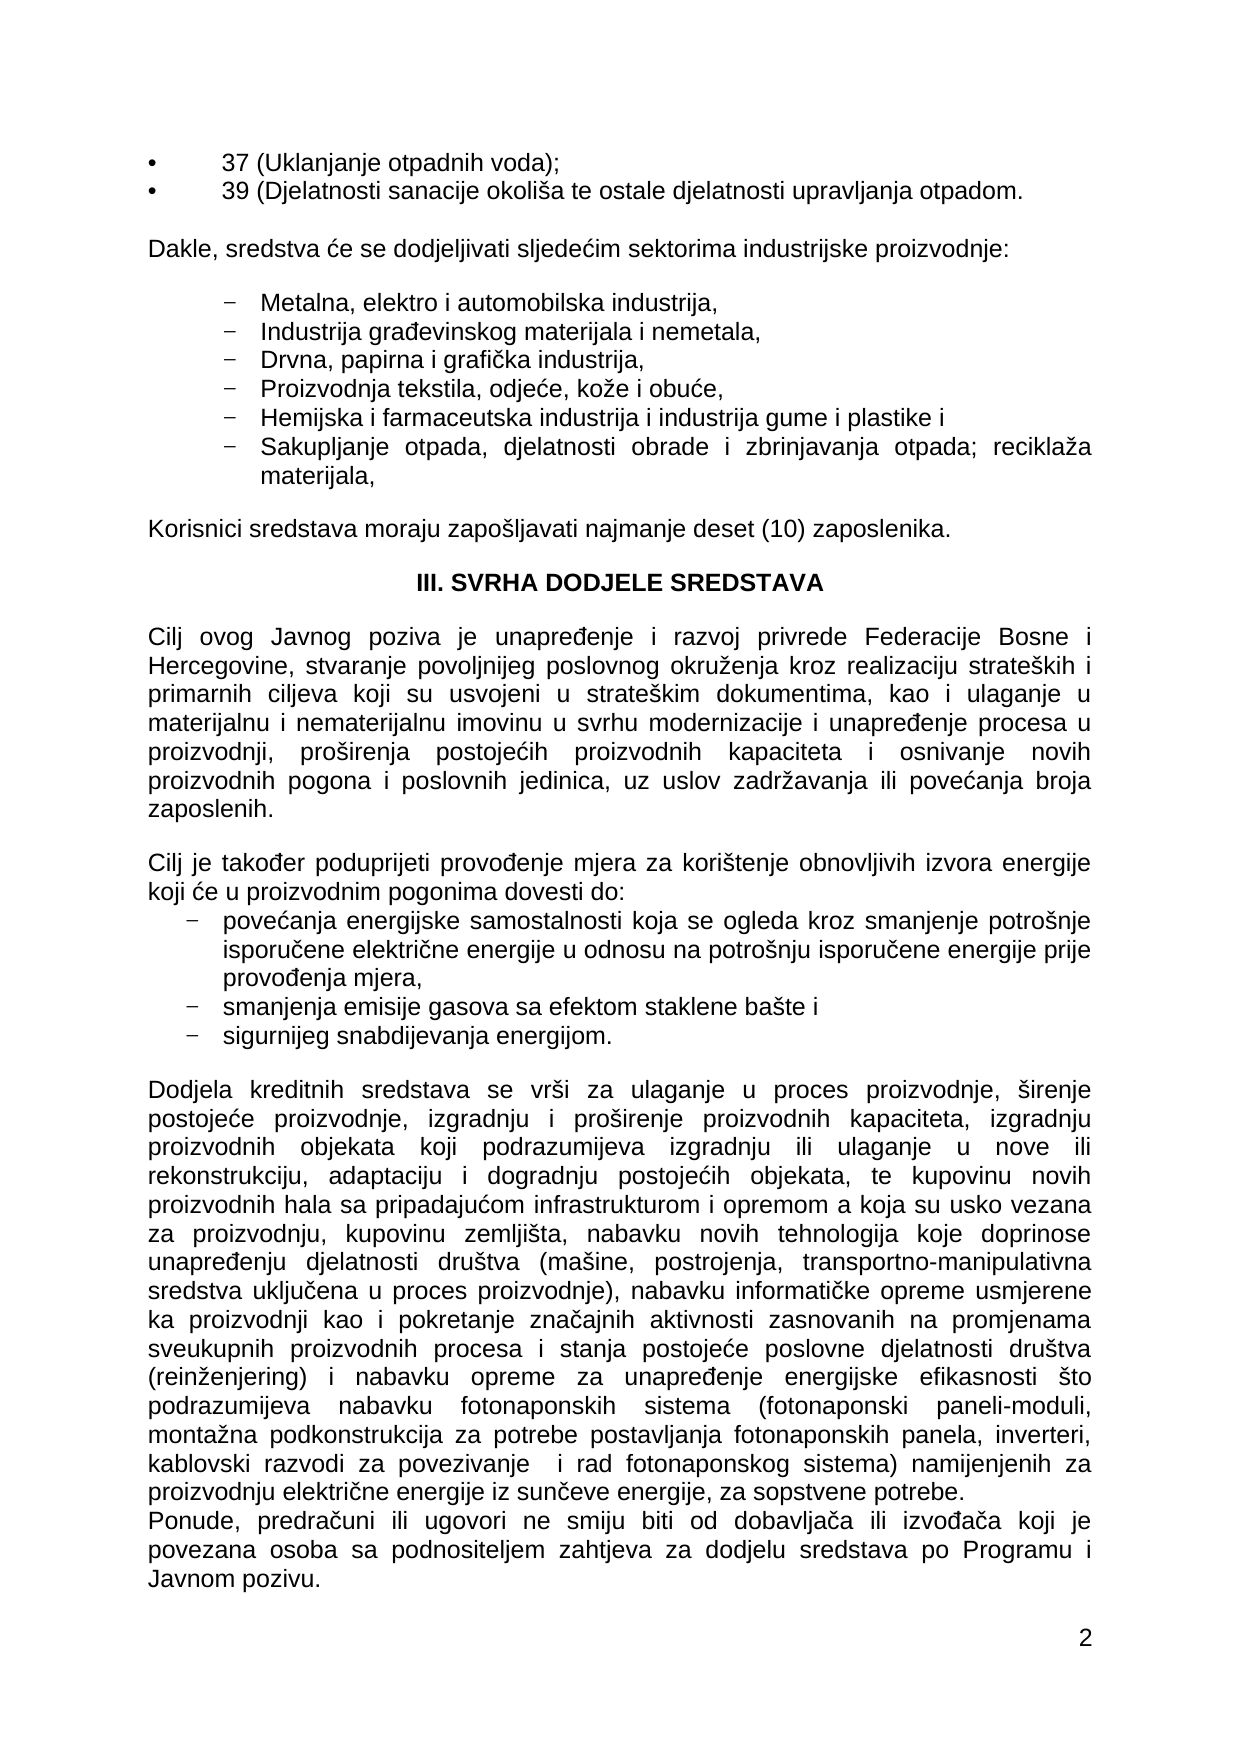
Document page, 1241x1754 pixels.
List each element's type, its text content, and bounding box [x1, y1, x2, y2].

text III. SVRHA DODJELE SREDSTAVA [148, 568, 1093, 597]
list Drvna, papirna i grafička industrija, [223, 345, 1093, 374]
list Metalna, elektro i automobilska industrija, [223, 288, 1093, 316]
text Cilj ovog Javnog poziva je unapređenje i razvoj privrede Federacije Bosne i Hercegovine, stvaranje povoljnijeg poslovnog okruženja kroz realizaciju strateških i primarnih ciljeva koji su usvojeni u strateškim dokumentima, kao i ulaganje u materijalnu i nematerijalnu imovinu u svrhu modernizacije i unapređenje procesa u proizvodnji, proširenja postojećih proizvodnih kapaciteta i osnivanje novih proizvodnih pogona i poslovnih jedinica, uz uslov zadržavanja ili povećanja broja zaposlenih. [148, 622, 1093, 823]
list smanjenja emisije gasova sa efektom staklene bašte i [185, 992, 1093, 1021]
text Korisnici sredstava moraju zapošljavati najmanje deset (10) zaposlenika. [148, 514, 1093, 543]
text Cilj je također poduprijeti provođenje mjera za korištenje obnovljivih izvora energije koji će u proizvodnim pogonima dovesti do: [148, 848, 1093, 906]
text Ponude, predračuni ili ugovori ne smiju biti od dobavljača ili izvođača koji je povezana osoba sa podnositeljem zahtjeva za dodjelu sredstava po Programu i Javnom pozivu. [148, 1506, 1093, 1592]
text Dodjela kreditnih sredstava se vrši za ulaganje u proces proizvodnje, širenje postojeće proizvodnje, izgradnju i proširenje proizvodnih kapaciteta, izgradnju proizvodnih objekata koji podrazumijeva izgradnju ili ulaganje u nove ili rekonstrukciju, adaptaciju i dogradnju postojećih objekata, te kupovinu novih proizvodnih hala sa pripadajućom infrastrukturom i opremom a koja su usko vezana za proizvodnju, kupovinu zemljišta, nabavku novih tehnologija koje doprinose unapređenju djelatnosti društva (mašine, postrojenja, transportno-manipulativna sredstva uključena u proces proizvodnje), nabavku informatičke opreme usmjerene ka proizvodnji kao i pokretanje značajnih aktivnosti zasnovanih na promjenama sveukupnih proizvodnih procesa i stanja postojeće poslovne djelatnosti društva (reinženjering) i nabavku opreme za unapređenje energijske efikasnosti što podrazumijeva nabavku fotonaponskih sistema (fotonaponski paneli-moduli, montažna podkonstrukcija za potrebe postavljanja fotonaponskih panela, inverteri, kablovski razvodi za povezivanje i rad fotonaponskog sistema) namijenjenih za proizvodnju električne energije iz sunčeve energije, za sopstvene potrebe. [148, 1075, 1093, 1506]
list sigurnijeg snabdijevanja energijom. [185, 1021, 1093, 1050]
list Proizvodnja tekstila, odjeće, kože i obuće, [223, 374, 1093, 403]
text • 37 (Uklanjanje otpadnih voda); [148, 148, 1093, 176]
text Dakle, sredstva će se dodjeljivati sljedećim sektorima industrijske proizvodnje: [148, 234, 1093, 263]
list povećanja energijske samostalnosti koja se ogleda kroz smanjenje potrošnje isporučene električne energije u odnosu na potrošnju isporučene energije prije provođenja mjera, [185, 906, 1093, 992]
list Industrija građevinskog materijala i nemetala, [223, 316, 1137, 345]
text • 39 (Djelatnosti sanacije okoliša te ostale djelatnosti upravljanja otpadom. [148, 176, 1093, 205]
list Hemijska i farmaceutska industrija i industrija gume i plastike i [223, 403, 1093, 432]
list Sakupljanje otpada, djelatnosti obrade i zbrinjavanja otpada; reciklaža materijala, [223, 432, 1093, 489]
